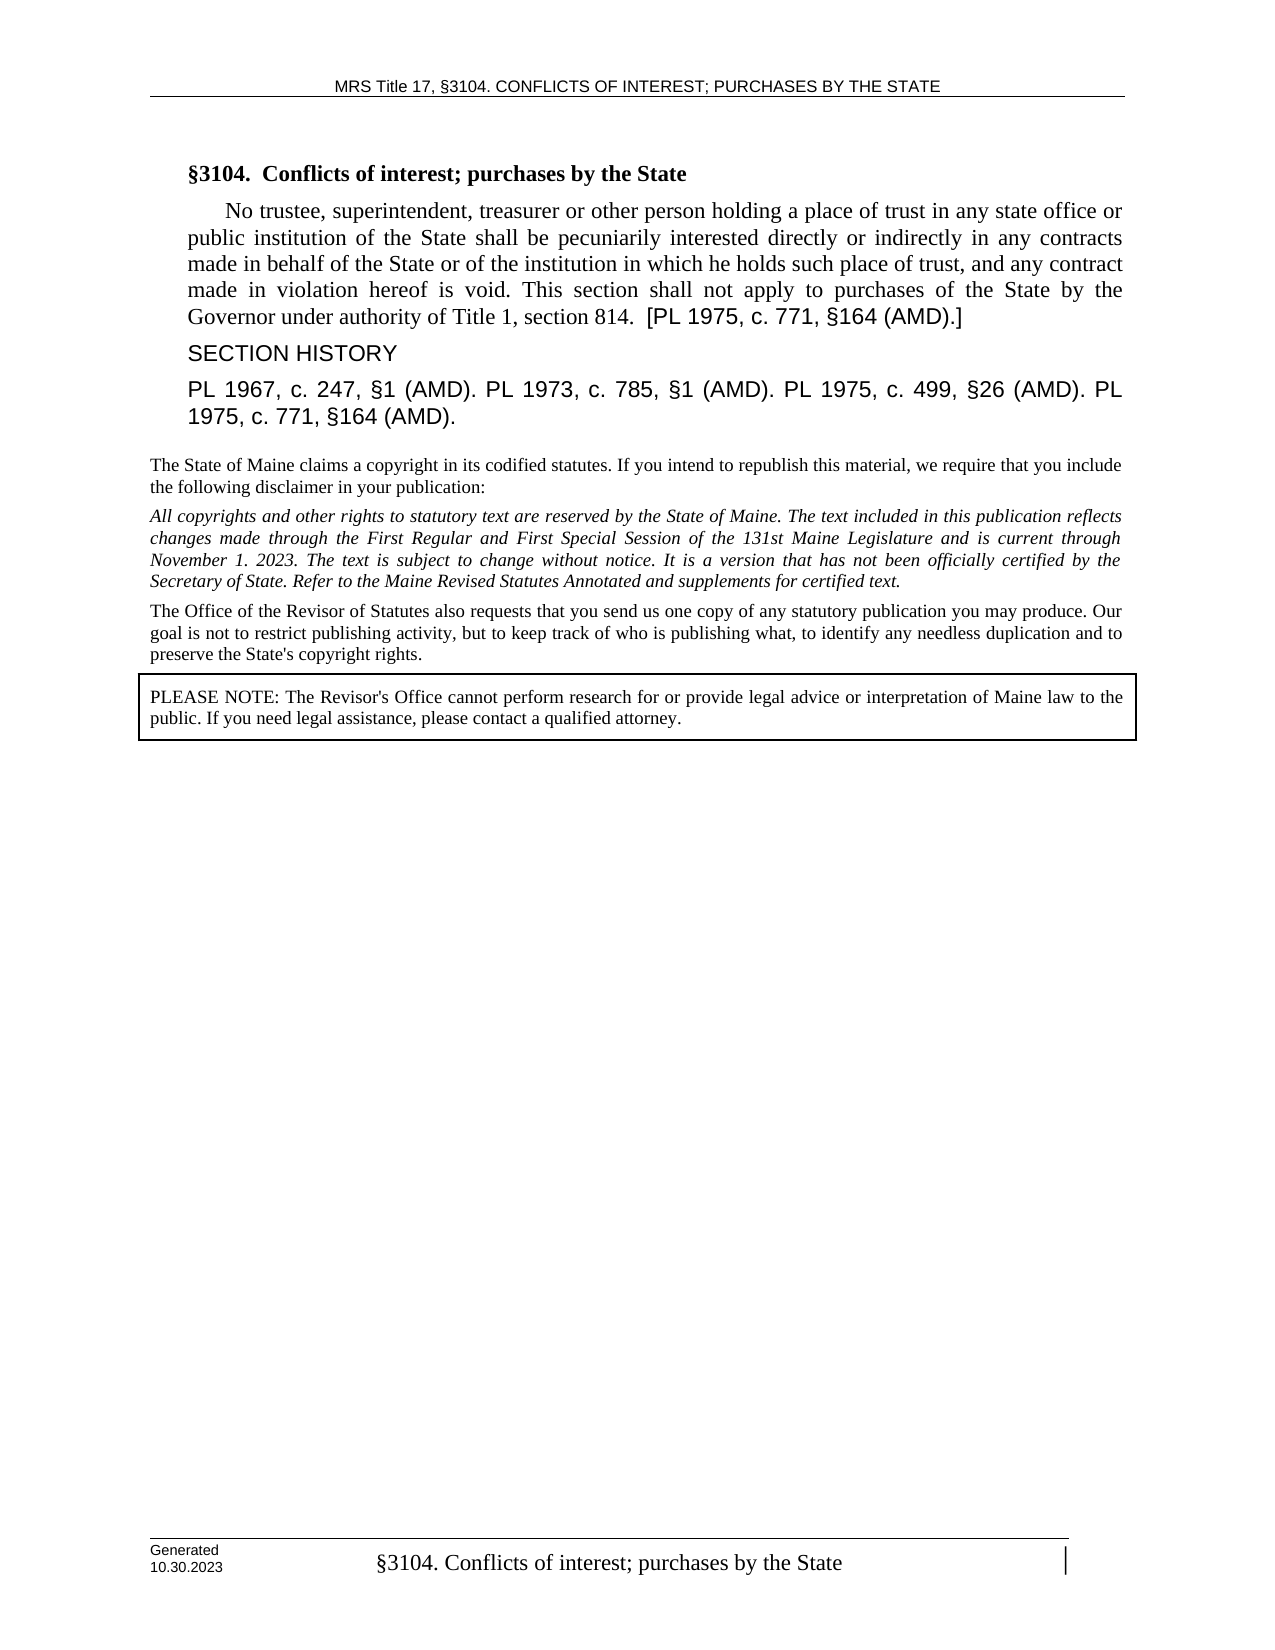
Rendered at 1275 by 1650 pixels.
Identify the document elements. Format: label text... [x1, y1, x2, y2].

text The Office of the Revisor of Statutes also requests that you send us one copy of any statutory publication you may produce. Our goal is not to restrict publishing activity, but to keep track of who is publishing what, to identify any needless duplication and to preserve the State's copyright rights. [150, 600, 1125, 665]
text §3104. Conflicts of interest; purchases by the State [187, 160, 1125, 187]
text SECTION HISTORY [187, 339, 1125, 366]
text The State of Maine claims a copyright in its codified statutes. If you intend to republish this material, we require that you include the following disclaimer in your publication: [150, 454, 1125, 497]
text PLEASE NOTE: The Revisor's Office cannot perform research for or provide legal advice or interpretation of Maine law to the public. If you need legal assistance, please contact a qualified attorney. [140, 675, 1135, 739]
text PL 1967, c. 247, §1 (AMD). PL 1973, c. 785, §1 (AMD). PL 1975, c. 499, §26 (AMD). PL 1975, c. 771, §164 (AMD). [187, 376, 1125, 429]
text All copyrights and other rights to statutory text are reserved by the State of Maine. The text included in this publication reflects changes made through the First Regular and First Special Session of the 131st Maine Legislature and is current through November 1. 2023 . The text is subject to change without notice. It is a version that has not been officially certified by the Secretary of State. Refer to the Maine Revised Statutes Annotated and supplements for certified text. [150, 505, 1125, 592]
text No trustee, superintendent, treasurer or other person holding a place of trust in any state office or public institution of the State shall be pecuniarily interested directly or indirectly in any contracts made in behalf of the State or of the institution in which he holds such place of trust, and any contract made in violation hereof is void. This section shall not apply to purchases of the State by the Governor under authority of Title 1, section 814. [PL 1975, c. 771, §164 (AMD).] [187, 197, 1125, 329]
